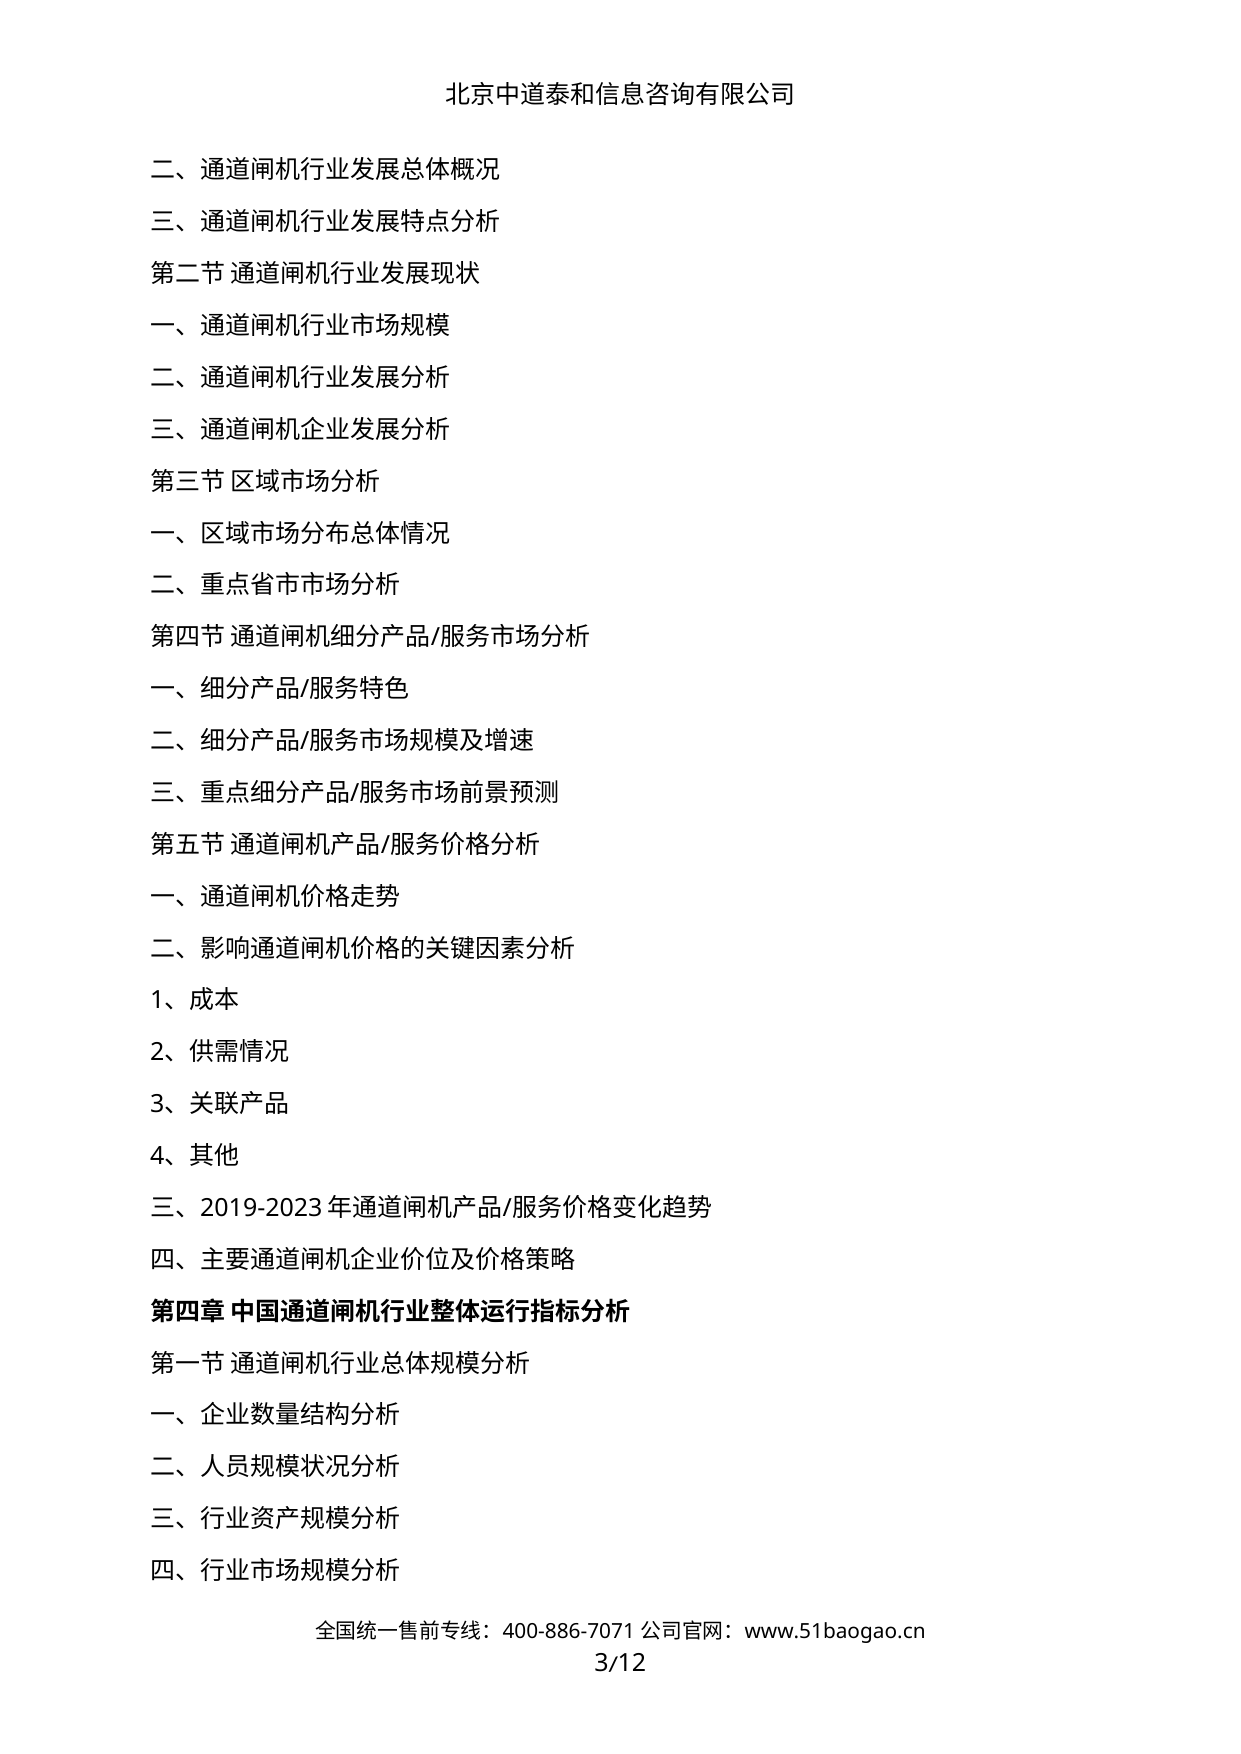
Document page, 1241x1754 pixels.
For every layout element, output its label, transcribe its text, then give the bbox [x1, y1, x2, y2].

text 4、其他 [150, 1136, 1090, 1172]
text 第四章 中国通道闸机行业整体运行指标分析 [150, 1291, 1090, 1327]
text 第一节 通道闸机行业总体规模分析 [150, 1343, 1090, 1379]
text 1、成本 [150, 980, 1090, 1016]
text 二、影响通道闸机价格的关键因素分析 [150, 928, 1090, 964]
text 一、细分产品/服务特色 [150, 669, 1090, 705]
text 三、重点细分产品/服务市场前景预测 [150, 772, 1090, 809]
text 3、关联产品 [150, 1084, 1090, 1120]
text 二、细分产品/服务市场规模及增速 [150, 721, 1090, 757]
text 二、重点省市市场分析 [150, 565, 1090, 601]
text 第五节 通道闸机产品/服务价格分析 [150, 824, 1090, 861]
text 一、通道闸机价格走势 [150, 876, 1090, 912]
text 二、通道闸机行业发展总体概况 [150, 150, 1090, 186]
text 四、行业市场规模分析 [150, 1551, 1090, 1587]
text 三、2019-2023年通道闸机产品/服务价格变化趋势 [150, 1187, 1090, 1224]
text 一、通道闸机行业市场规模 [150, 306, 1090, 342]
text 二、通道闸机行业发展分析 [150, 357, 1090, 394]
text 第二节 通道闸机行业发展现状 [150, 254, 1090, 290]
text 一、区域市场分布总体情况 [150, 513, 1090, 549]
text 三、行业资产规模分析 [150, 1499, 1090, 1535]
text 第三节 区域市场分析 [150, 461, 1090, 497]
text 二、人员规模状况分析 [150, 1447, 1090, 1483]
text 三、通道闸机企业发展分析 [150, 409, 1090, 446]
text 一、企业数量结构分析 [150, 1395, 1090, 1431]
text 2、供需情况 [150, 1032, 1090, 1068]
text 三、通道闸机行业发展特点分析 [150, 202, 1090, 238]
text 四、主要通道闸机企业价位及价格策略 [150, 1239, 1090, 1276]
text 第四节 通道闸机细分产品/服务市场分析 [150, 617, 1090, 653]
